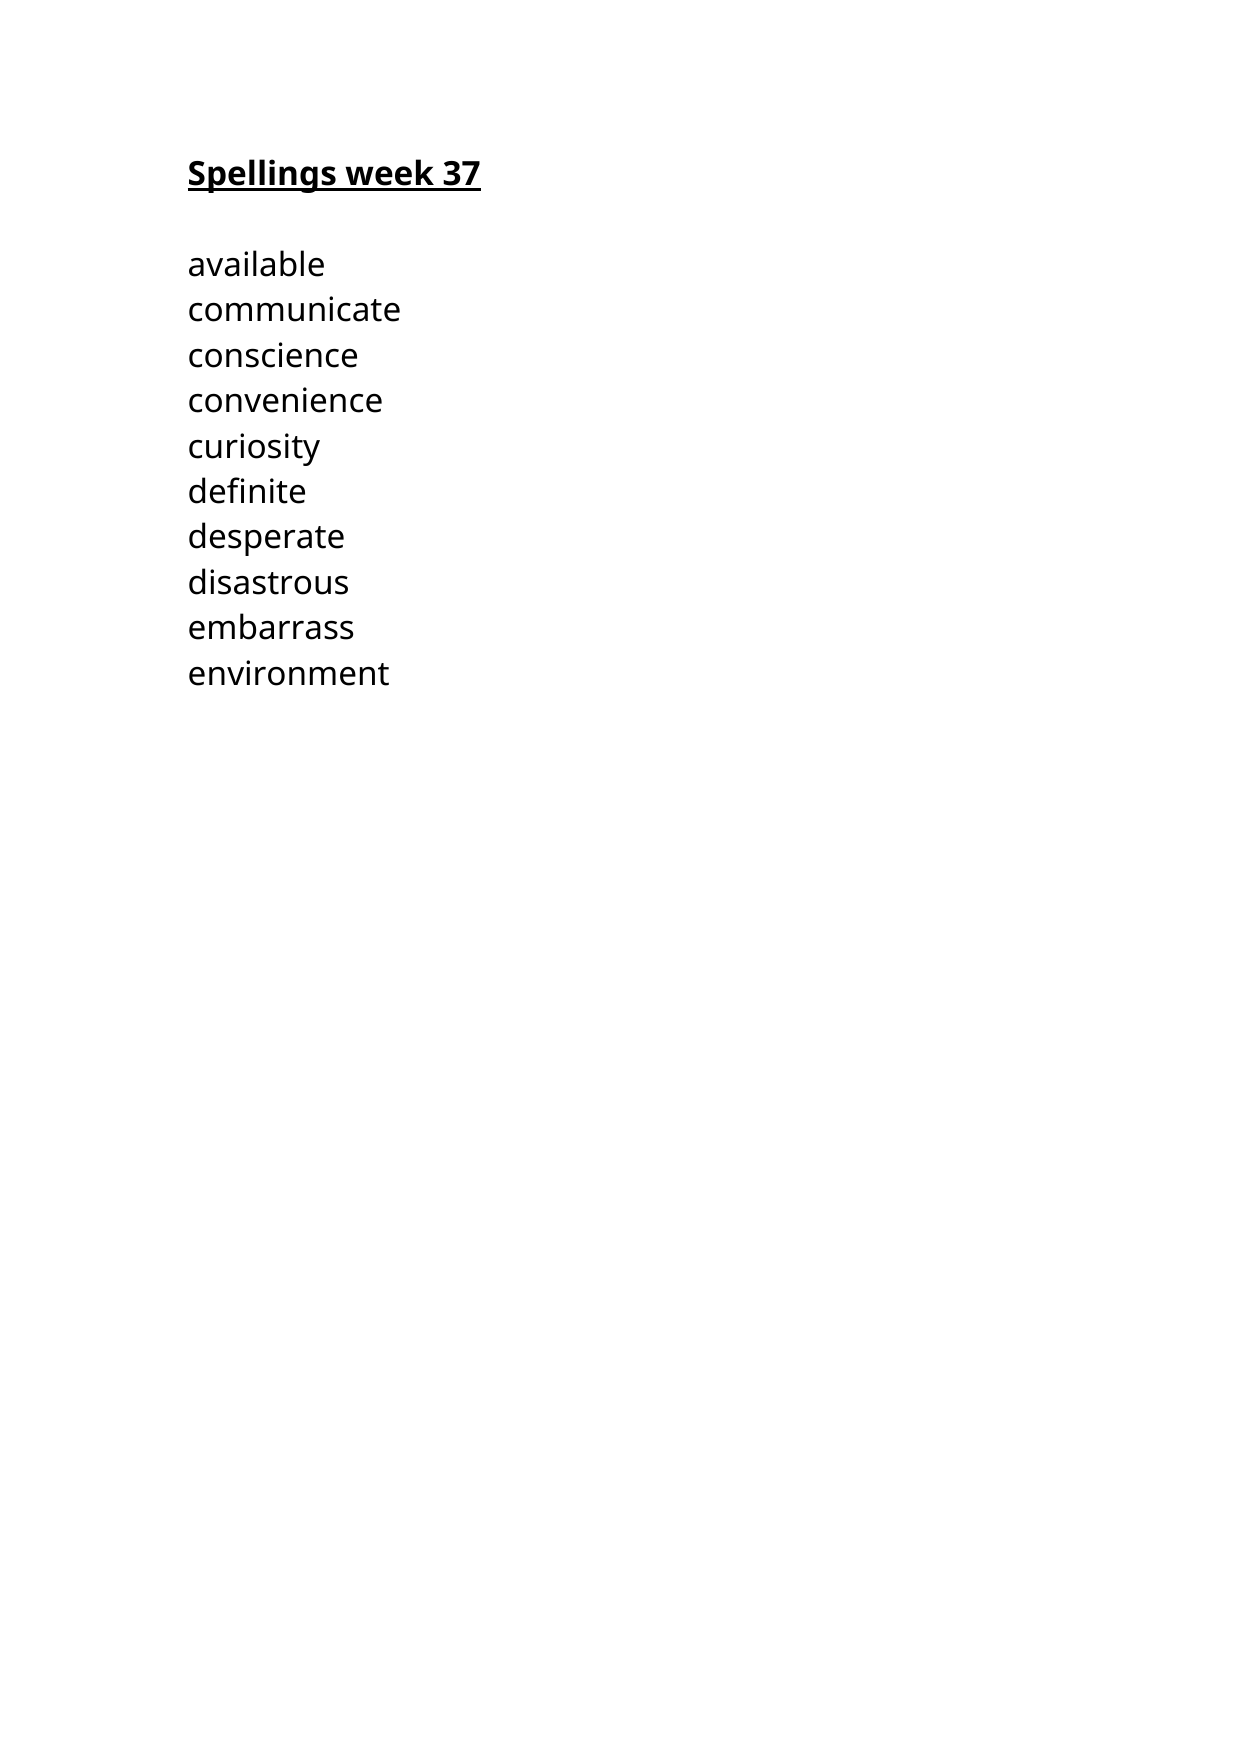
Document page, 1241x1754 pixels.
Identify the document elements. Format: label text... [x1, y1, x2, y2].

text conscience [187, 332, 1053, 377]
text convenience [187, 377, 1053, 422]
text embarrass [187, 604, 1053, 649]
text desperate [187, 513, 1053, 559]
text definite [187, 468, 1053, 513]
text Spellings week 37 [187, 150, 1053, 195]
text available [187, 241, 1053, 286]
text environment [187, 649, 1053, 695]
text curiosity [187, 422, 1053, 468]
text communicate [187, 286, 1053, 332]
text disastrous [187, 559, 1053, 604]
